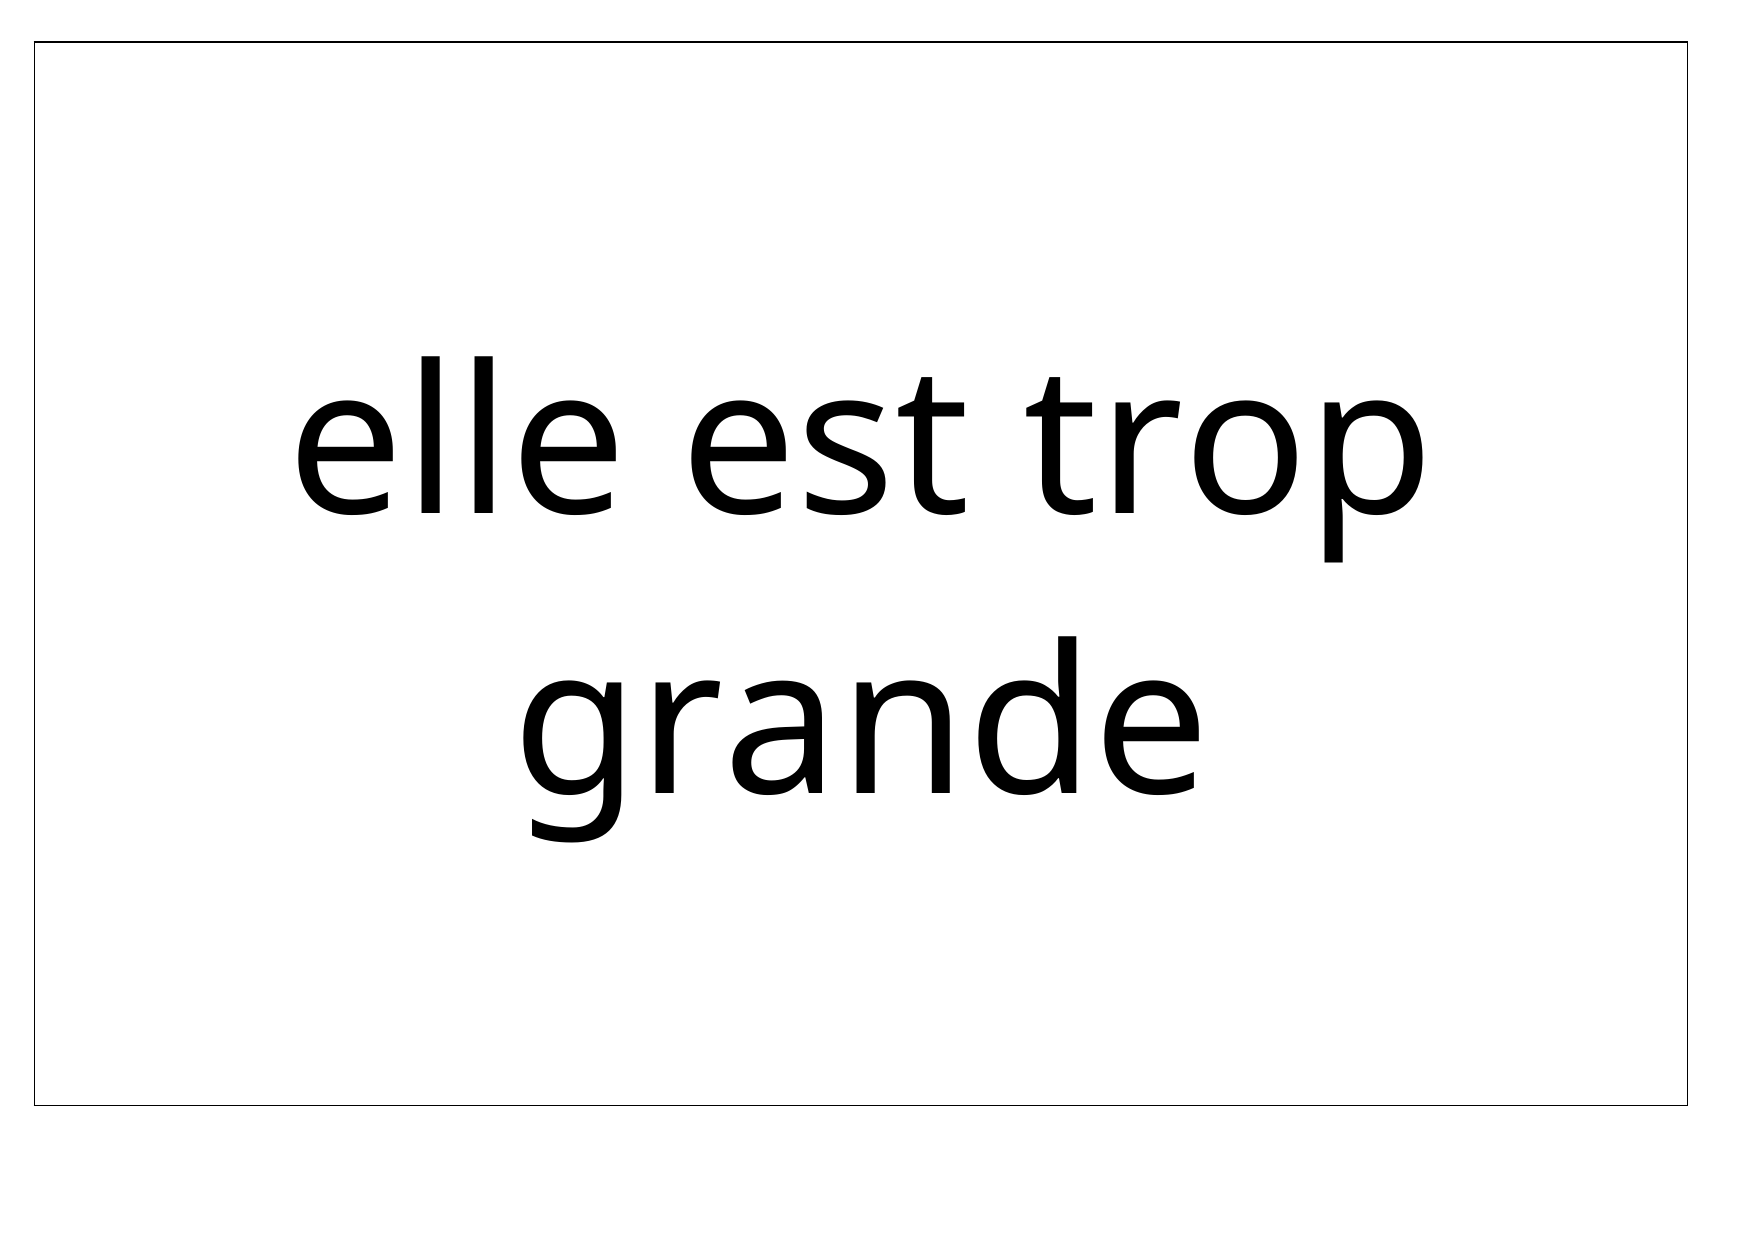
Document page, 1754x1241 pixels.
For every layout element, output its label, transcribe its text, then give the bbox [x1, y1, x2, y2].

table_cell elle est trop grande [35, 43, 1687, 1104]
